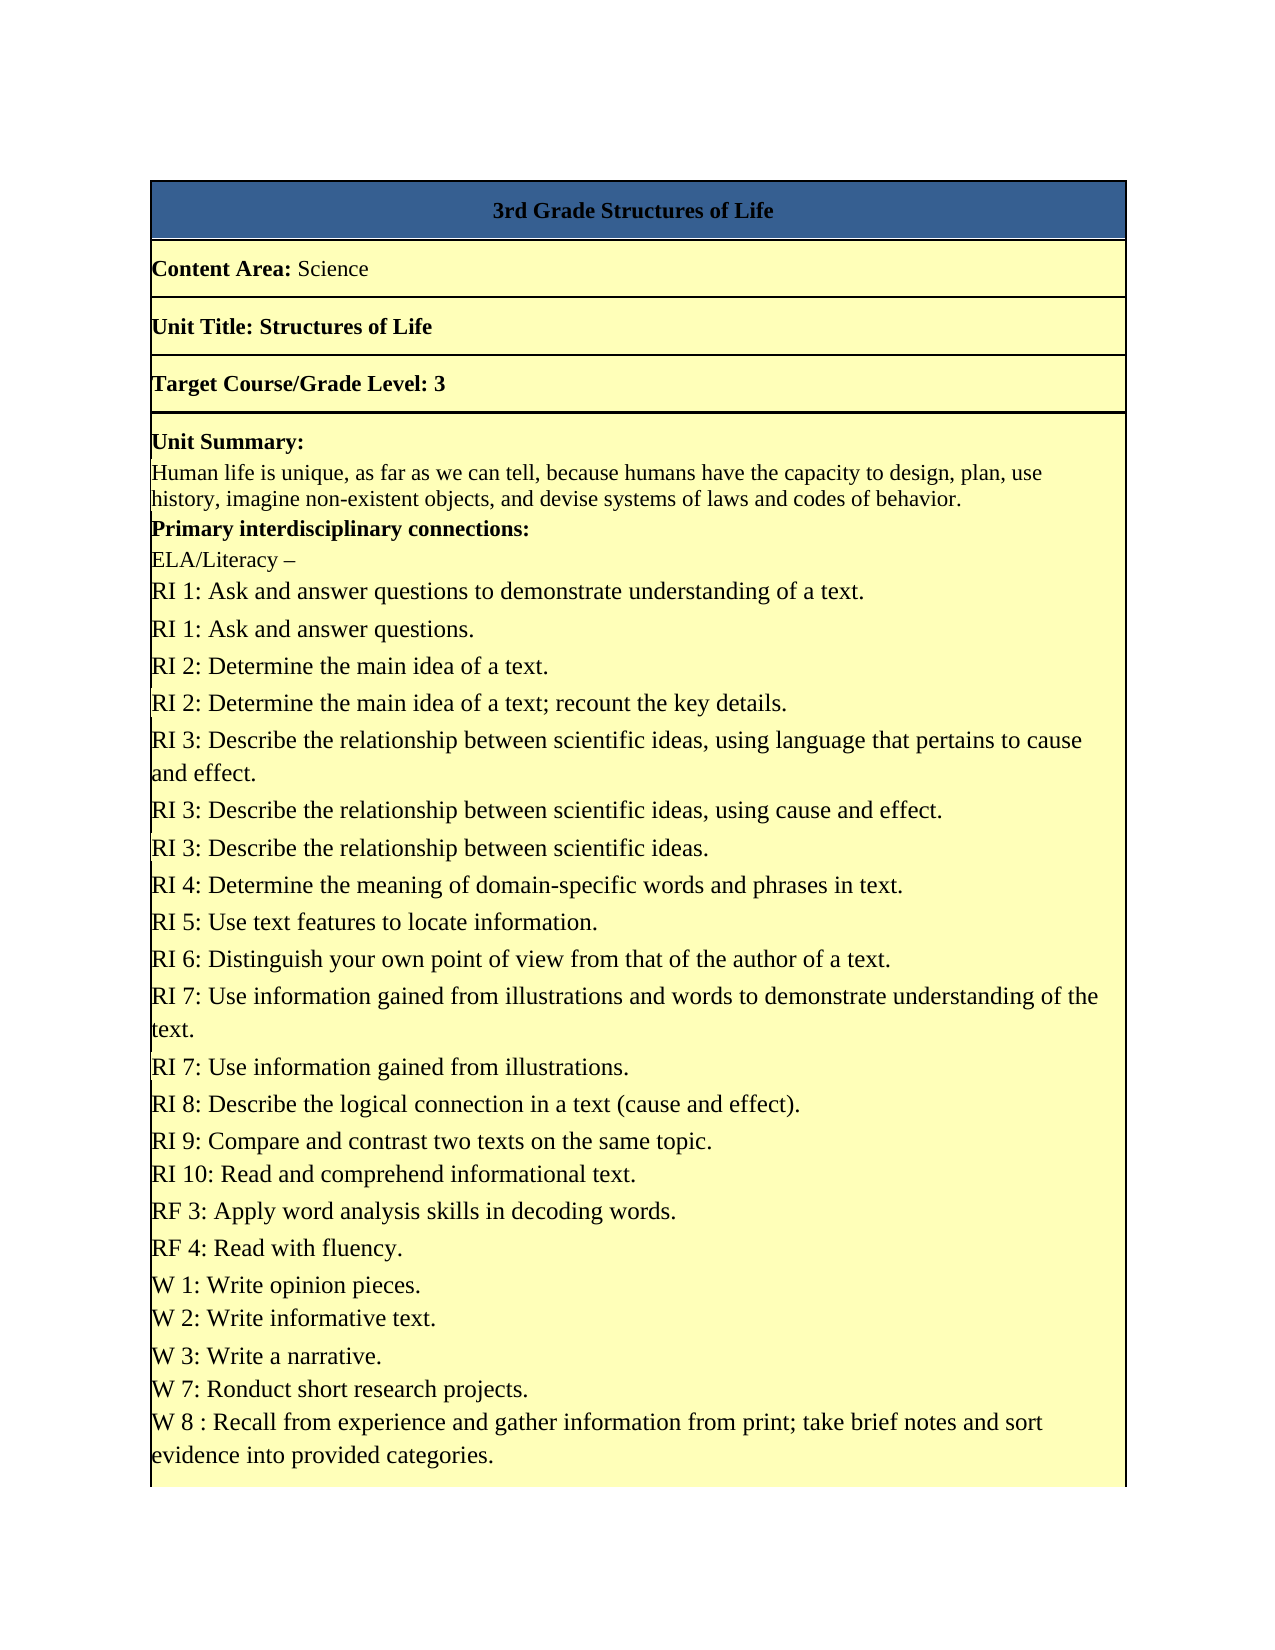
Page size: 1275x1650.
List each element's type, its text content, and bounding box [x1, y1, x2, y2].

table_cell Target Course/Grade Level: 3 [152, 356, 1125, 411]
table_cell Content Area: Science [152, 241, 1125, 296]
table_header 3rd Grade Structures of Life [152, 182, 1125, 238]
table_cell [152, 414, 1125, 1487]
table_cell Unit Title: Structures of Life [152, 298, 1125, 354]
